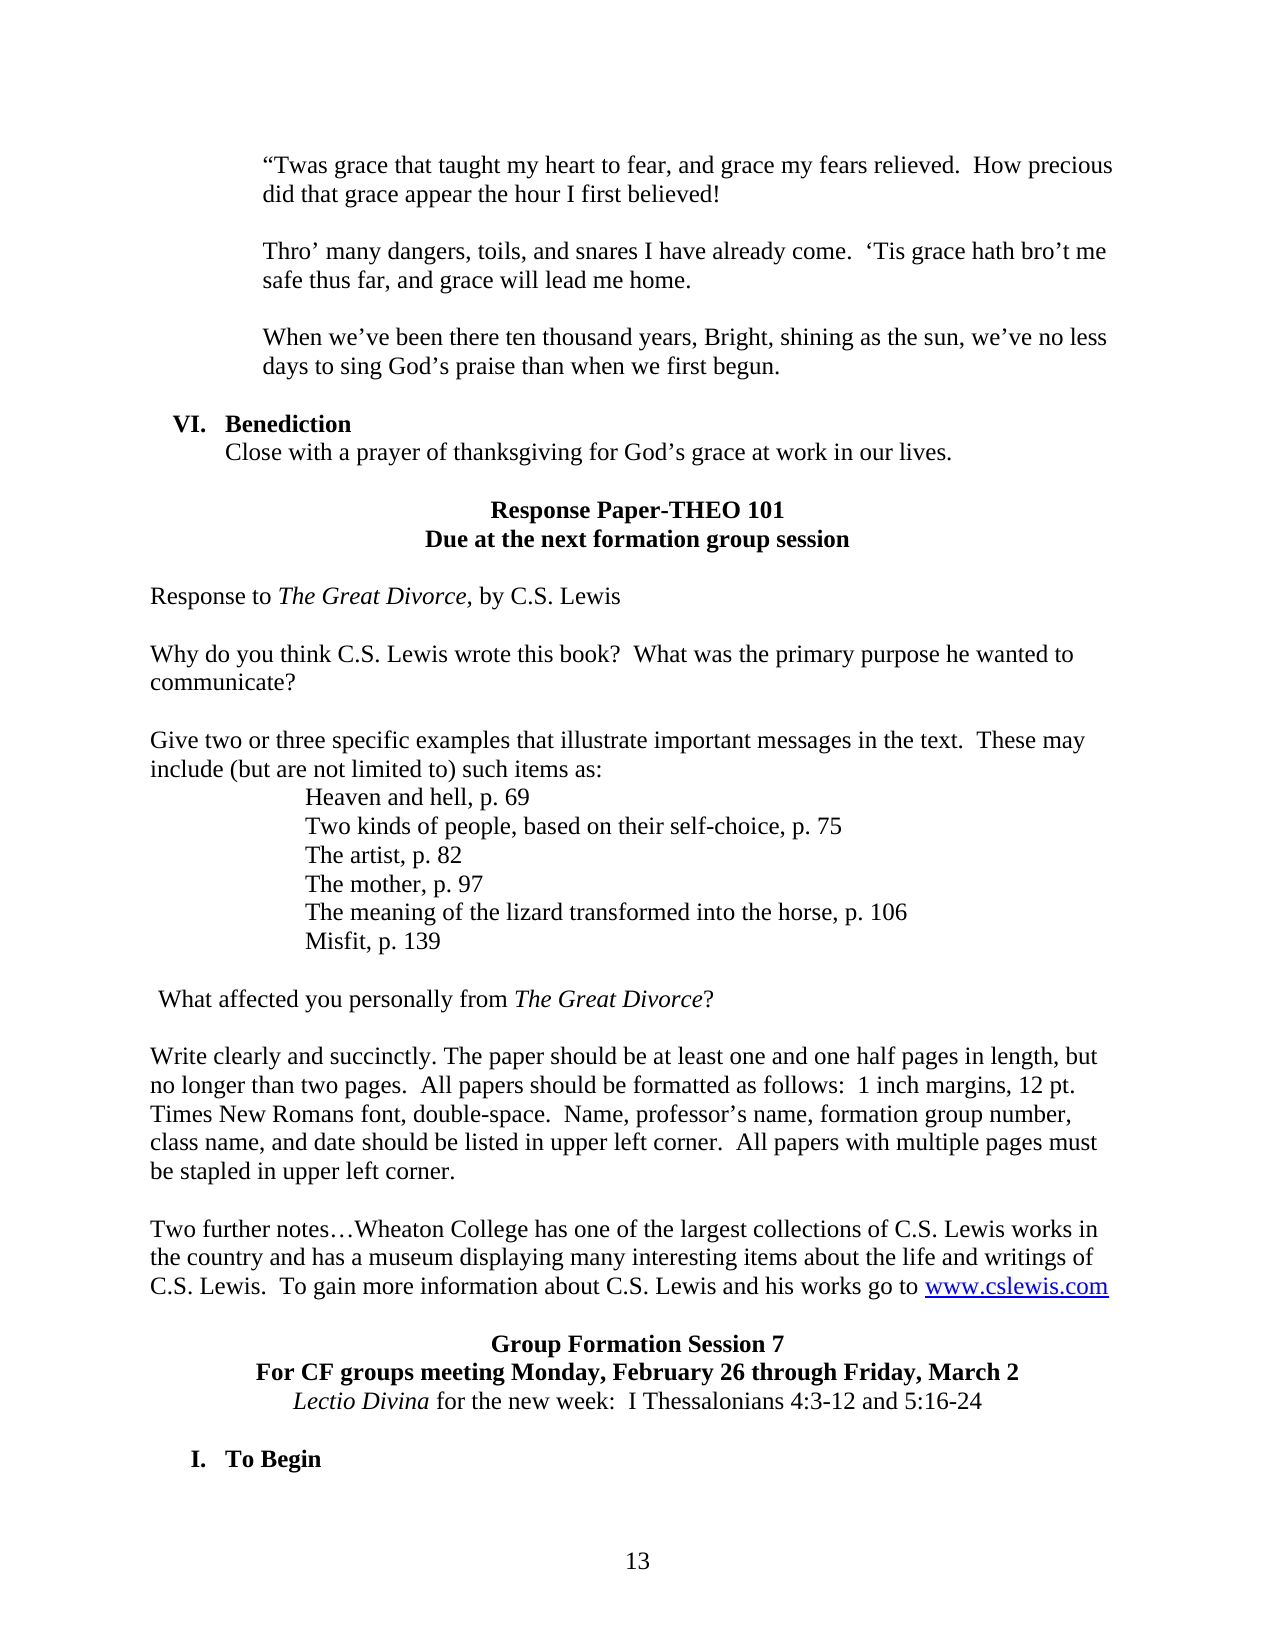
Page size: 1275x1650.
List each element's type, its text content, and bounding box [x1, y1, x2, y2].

text What affected you personally from The Great Divorce? [158, 984, 1125, 1012]
list To Begin [206, 1444, 1125, 1472]
list Benediction [206, 409, 1125, 437]
text Close with a prayer of thanksgiving for God’s grace at work in our lives. [206, 437, 1125, 466]
text The mother, p. 97 [305, 869, 1125, 897]
text For CF groups meeting Monday, February 26 through Friday, March 2 [150, 1357, 1125, 1386]
text Write clearly and succinctly. The paper should be at least one and one half pages in length, but no longer than two pages. All papers should be formatted as follows: 1 inch margins, 12 pt. Times New Romans font, double-space. Name, professor’s name, formation group number, class name, and date should be listed in upper left corner. All papers with multiple pages must be stapled in upper left corner. [150, 1041, 1125, 1185]
text When we’ve been there ten thousand years, Bright, shining as the sun, we’ve no less days to sing God’s praise than when we first begun. [262, 322, 1125, 380]
text The meaning of the lizard transformed into the horse, p. 106 [305, 897, 1125, 926]
text Misfit, p. 139 [305, 926, 1125, 955]
text The artist, p. 82 [305, 840, 1125, 869]
text Group Formation Session 7 [150, 1329, 1125, 1357]
text Heaven and hell, p. 69 [305, 782, 1125, 811]
text Thro’ many dangers, toils, and snares I have already come. ‘Tis grace hath bro’t me safe thus far, and grace will lead me home. [262, 236, 1125, 294]
text Lectio Divina for the new week: I Thessalonians 4:3-12 and 5:16-24 [150, 1386, 1125, 1415]
text Response to The Great Divorce, by C.S. Lewis [150, 581, 1125, 610]
text Two further notes…Wheaton College has one of the largest collections of C.S. Lewis works in the country and has a museum displaying many interesting items about the life and writings of C.S. Lewis. To gain more information about C.S. Lewis and his works go to www.cslewis.com [150, 1214, 1125, 1300]
text Response Paper-THEO 101 [150, 495, 1125, 524]
text Two kinds of people, based on their self-choice, p. 75 [305, 811, 1125, 840]
text Why do you think C.S. Lewis wrote this book? What was the primary purpose he wanted to communicate? [150, 639, 1125, 696]
text Due at the next formation group session [150, 524, 1125, 552]
text “Twas grace that taught my heart to fear, and grace my fears relieved. How precious did that grace appear the hour I first believed! [262, 150, 1125, 207]
text Give two or three specific examples that illustrate important messages in the text. These may include (but are not limited to) such items as: [150, 725, 1125, 782]
